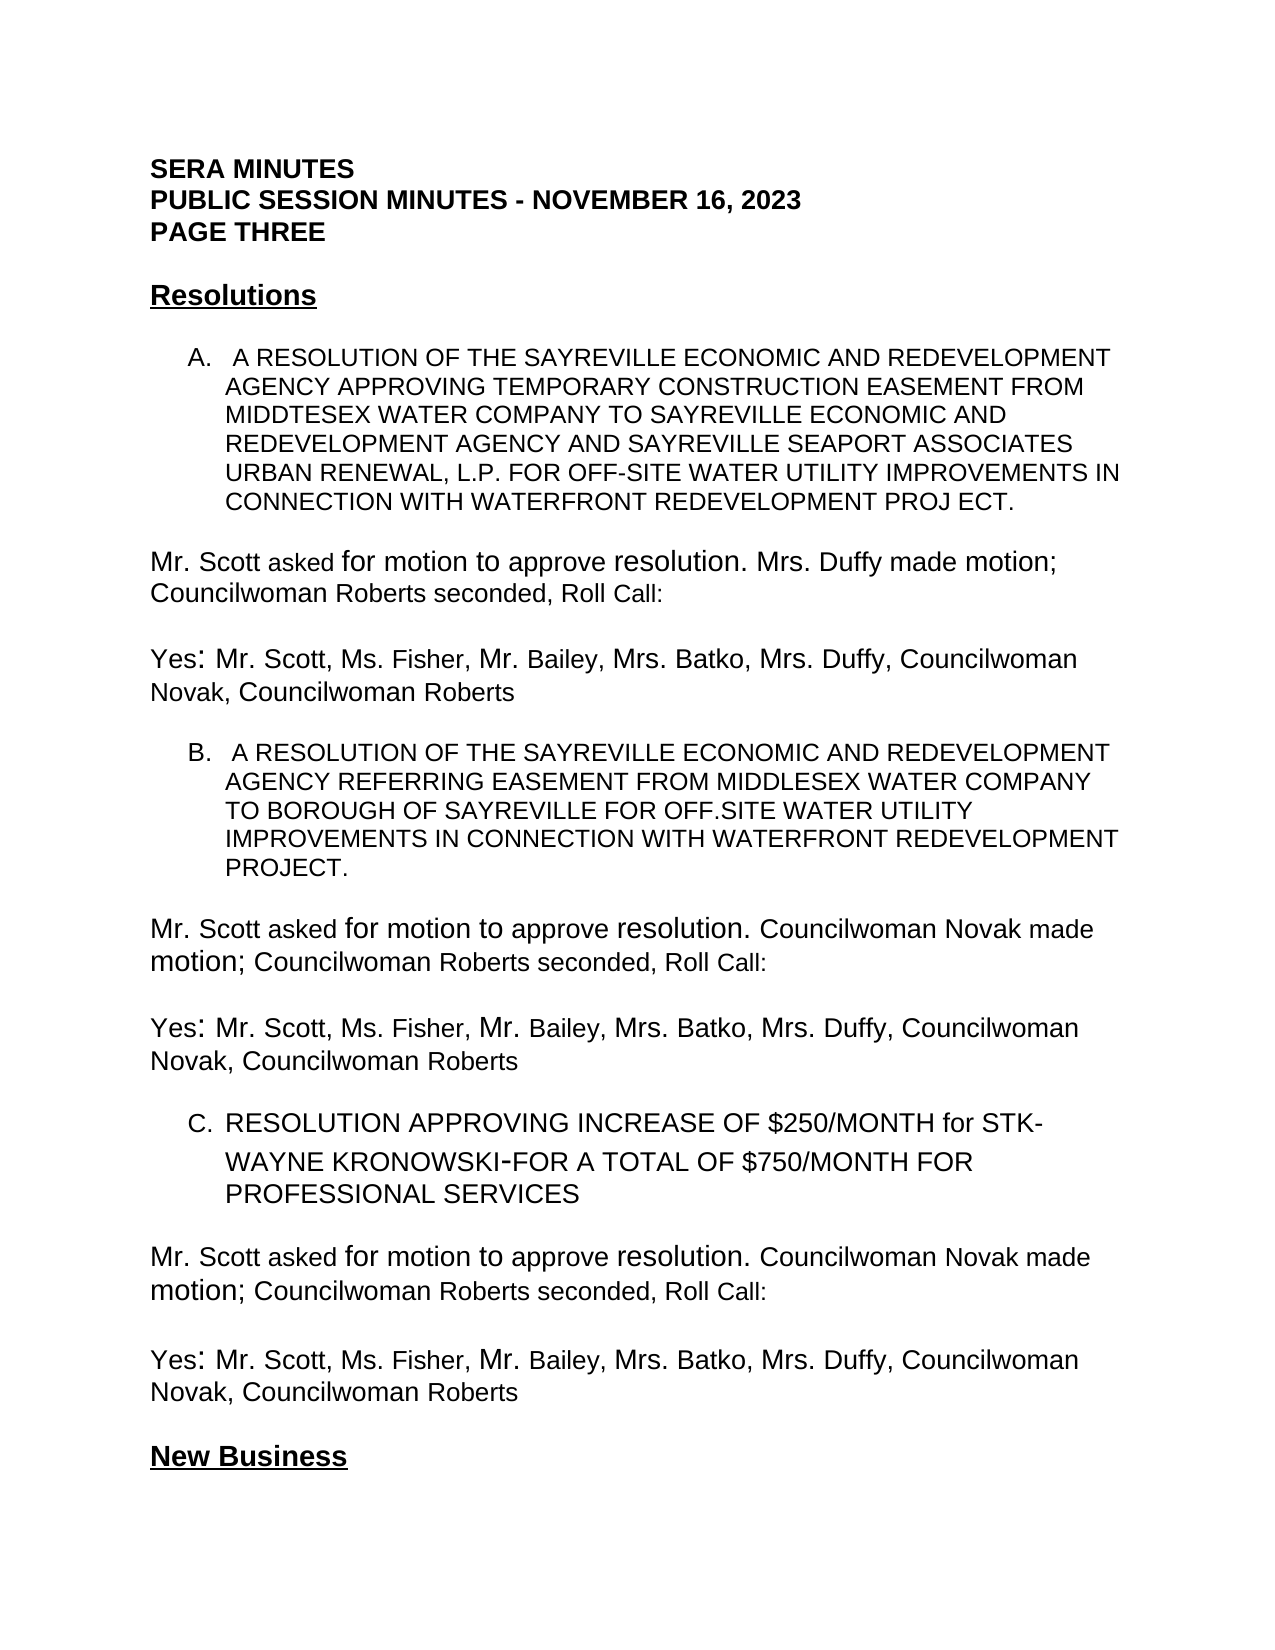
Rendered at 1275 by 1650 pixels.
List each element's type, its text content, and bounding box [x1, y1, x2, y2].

text Mr. Scott asked for motion to approve resolution. Councilwoman Novak made [150, 911, 1125, 944]
list A RESOLUTION OF THE SAYREVILLE ECONOMIC AND REDEVELOPMENT [187, 342, 1125, 371]
text motion; Councilwoman Roberts seconded, Roll Call: [150, 1273, 1125, 1307]
text MIDDTESEX WATER COMPANY TO SAYREVILLE ECONOMIC AND [150, 400, 1125, 429]
list RESOLUTION APPROVING INCREASE OF $250/MONTH for STK-WAYNE KRONOWSKI-FOR A TOTAL OF $750/MONTH FOR PROFESSIONAL SERVICES [187, 1107, 1125, 1209]
text PAGE THREE [150, 216, 1125, 247]
text Mr. Scott asked for motion to approve resolution. Councilwoman Novak made [150, 1239, 1125, 1273]
text PUBLIC SESSION MINUTES - NOVEMBER 16, 2023 [150, 184, 1125, 216]
text Mr. Scott asked for motion to approve resolution. Mrs. Duffy made motion; [150, 544, 1125, 577]
text Resolutions [150, 278, 1125, 312]
text Novak, Councilwoman Roberts [150, 1045, 1125, 1076]
text New Business [150, 1439, 1125, 1472]
text AGENCY APPROVING TEMPORARY CONSTRUCTION EASEMENT FROM [150, 371, 1125, 400]
text motion; Councilwoman Roberts seconded, Roll Call: [150, 944, 1125, 978]
text REDEVELOPMENT AGENCY AND SAYREVILLE SEAPORT ASSOCIATES URBAN RENEWAL, L.P. FOR OFF-SITE WATER UTILITY IMPROVEMENTS IN CONNECTION WITH WATERFRONT REDEVELOPMENT PROJ ECT. [225, 429, 1125, 515]
text Councilwoman Roberts seconded, Roll Call: [150, 577, 1125, 609]
text Novak, Councilwoman Roberts [150, 676, 1125, 707]
text Novak, Councilwoman Roberts [150, 1376, 1125, 1407]
text AGENCY REFERRING EASEMENT FROM MIDDLESEX WATER COMPANY TO BOROUGH OF SAYREVILLE FOR OFF.SITE WATER UTILITY IMPROVEMENTS IN CONNECTION WITH WATERFRONT REDEVELOPMENT PROJECT. [225, 767, 1125, 882]
text Yes: Mr. Scott, Ms. Fisher, Mr. Bailey, Mrs. Batko, Mrs. Duffy, Councilwoman [150, 1007, 1125, 1045]
text SERA MINUTES [150, 153, 1125, 184]
list A RESOLUTION OF THE SAYREVILLE ECONOMIC AND REDEVELOPMENT [187, 737, 1125, 767]
text Yes: Mr. Scott, Ms. Fisher, Mr. Bailey, Mrs. Batko, Mrs. Duffy, Councilwoman [150, 1338, 1125, 1376]
text Yes: Mr. Scott, Ms. Fisher, Mr. Bailey, Mrs. Batko, Mrs. Duffy, Councilwoman [150, 637, 1125, 676]
